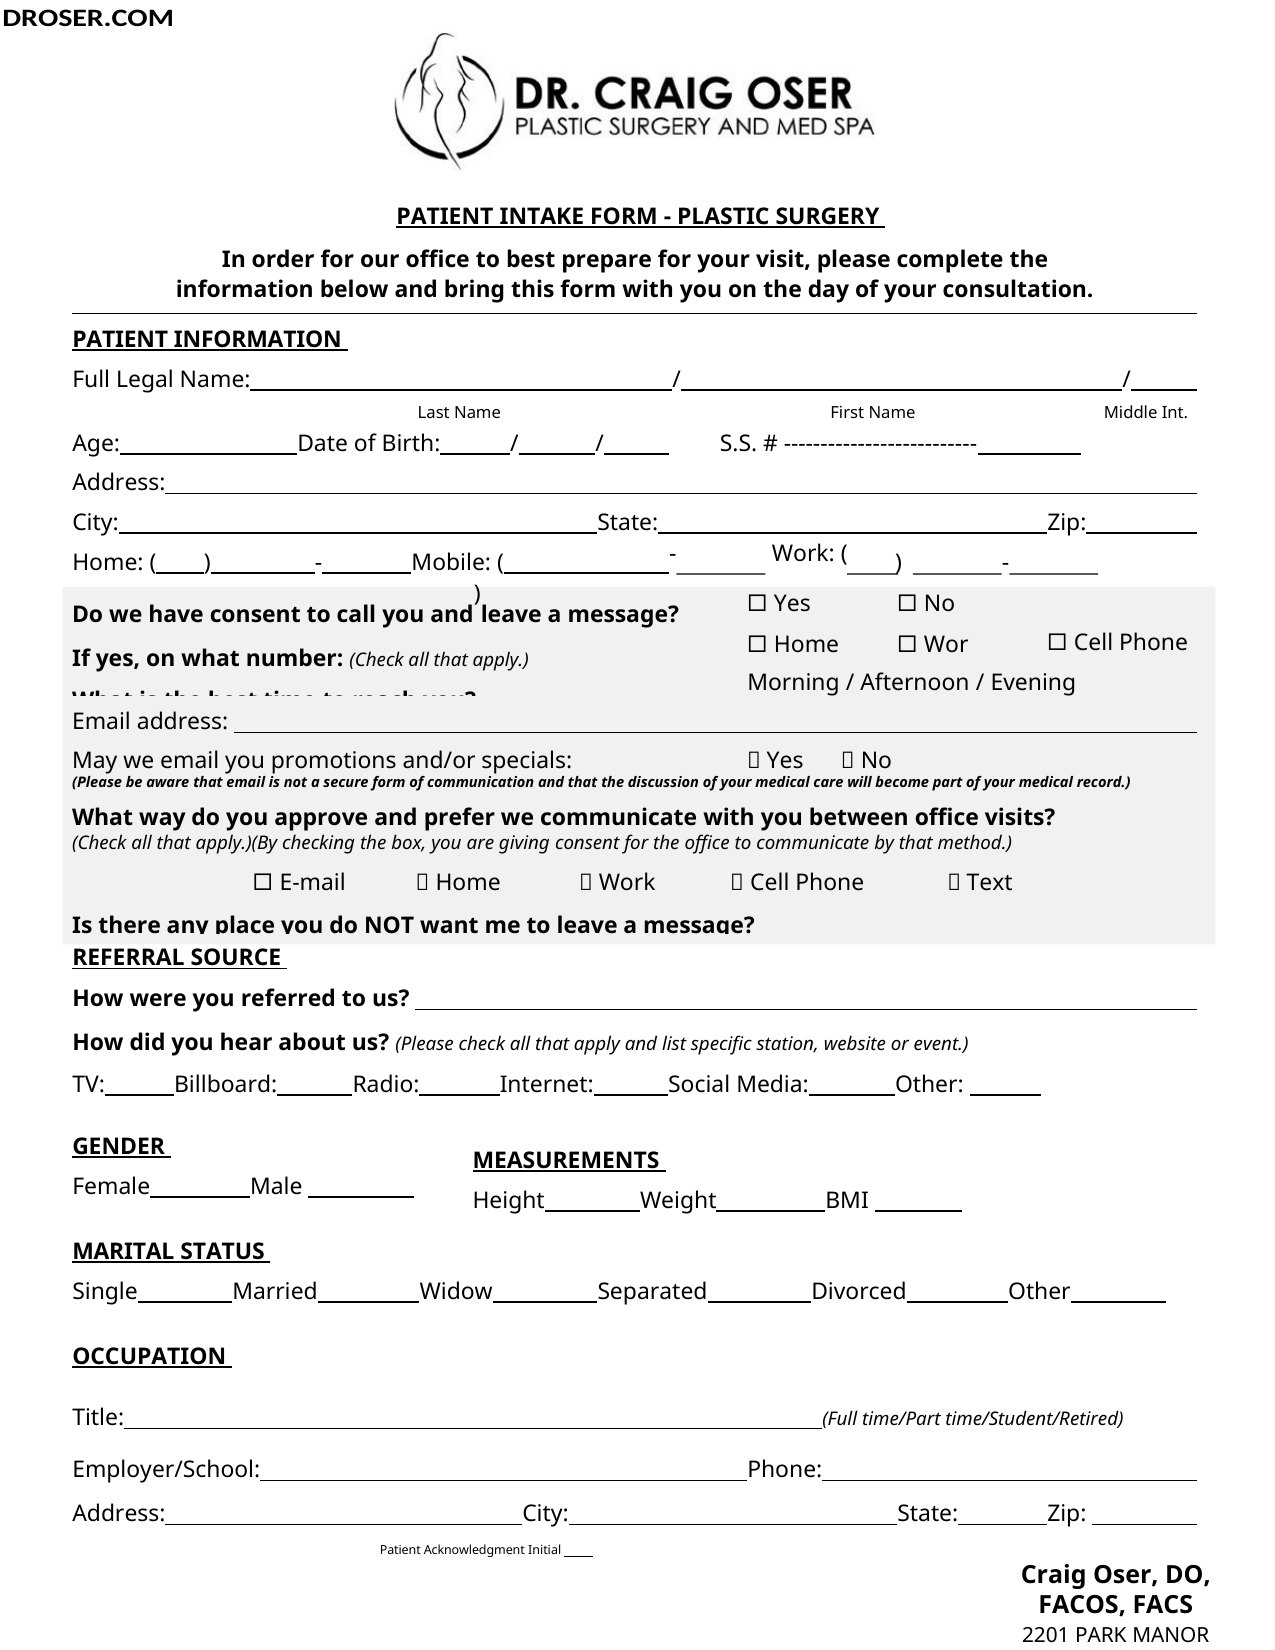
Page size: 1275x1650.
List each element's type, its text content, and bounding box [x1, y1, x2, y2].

text Full Legal Name: / / [38, 363, 1231, 394]
subtitle GENDER [72, 1130, 418, 1161]
subtitle MARITAL STATUS [72, 1235, 418, 1266]
subtitle PATIENT INFORMATION [72, 323, 1231, 354]
subtitle OCCUPATION [72, 1339, 1231, 1371]
text How were you referred to us? How did you hear about us? (Please check all that apply and list specific station, website or event.) [72, 982, 1197, 1057]
subtitle PATIENT INTAKE FORM - PLASTIC SURGERY [174, 200, 1101, 231]
subtitle Craig Oser, DO, FACOS, FACS [1003, 1559, 1227, 1620]
text MEASUREMENTS [472, 1144, 1231, 1175]
text Age: Date of Birth: / / S.S. # [72, 427, 1231, 458]
subtitle REFERRAL SOURCE [72, 944, 1231, 971]
text Title: (Full time/Part time/Student/Retired) [72, 1401, 1231, 1433]
text Single Married Widow Separated Divorced Other [72, 1275, 1231, 1306]
picture [392, 31, 875, 170]
text 2201 PARK MANOR BLVD• Suite 400• Pittsburgh, PA 15205 Office: 1.844.4DROSER • Fax: 724.909.1711 [1004, 1620, 1227, 1648]
text In order for our office to best prepare for your visit, please complete the information below and bring this form with you on the day of your consultation. [174, 243, 1095, 304]
text TV: Billboard: Radio: Internet: Social Media: Other: [72, 1070, 1231, 1098]
text Address: City: State: Zip: Home: ( ) - Mobile: ( - Work: ( ) - [72, 458, 1197, 577]
text Height Weight BMI [472, 1184, 1231, 1215]
text Female Male [72, 1170, 418, 1201]
text Patient Acknowledgment Initial [379, 1541, 890, 1558]
text Last Name First Name Middle Int. [417, 401, 1231, 424]
text Employer/School: Phone: Address: City: State: Zip: [72, 1453, 1197, 1528]
